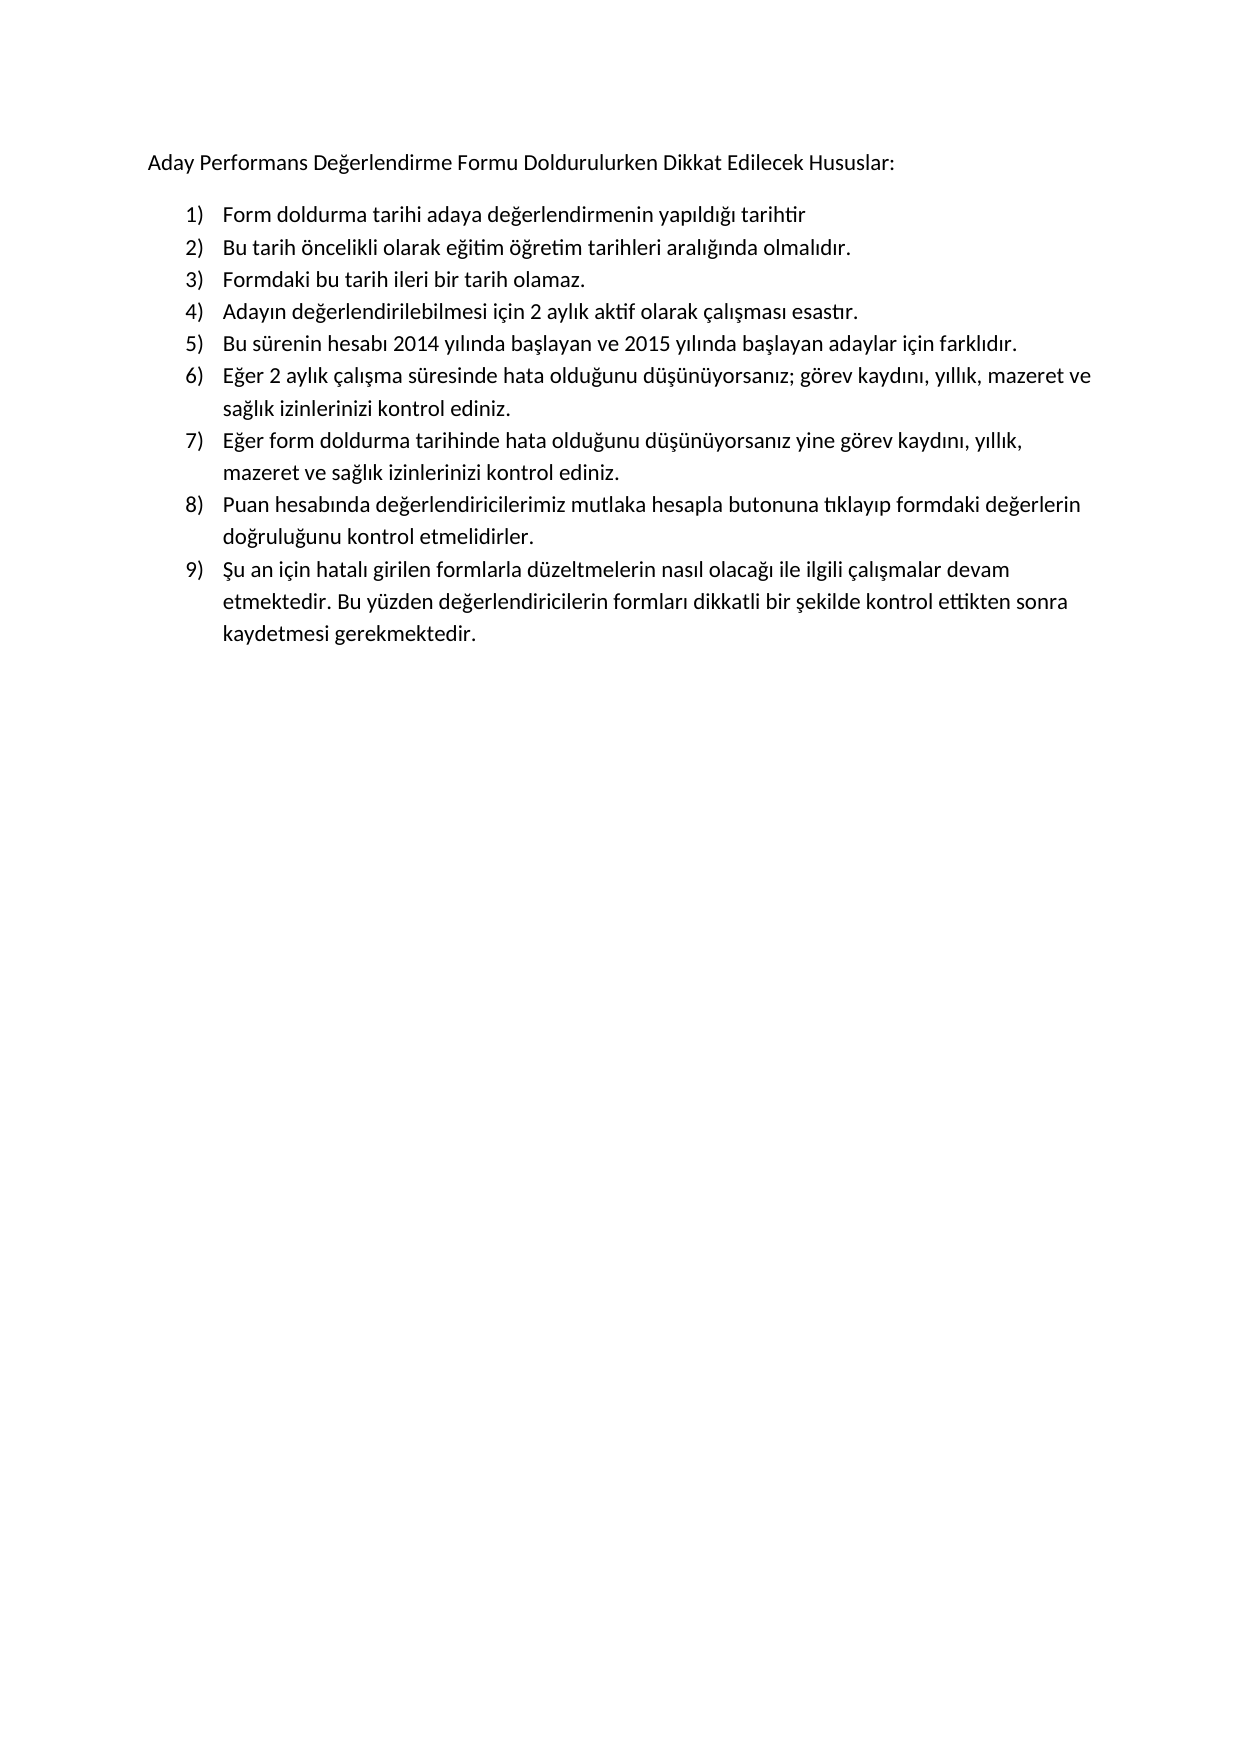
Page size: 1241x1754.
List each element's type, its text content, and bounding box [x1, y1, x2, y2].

list Form doldurma tarihi adaya değerlendirmenin yapıldığı tarihtir [185, 201, 1093, 229]
list Formdaki bu tarih ileri bir tarih olamaz. [185, 265, 1093, 293]
list Şu an için hatalı girilen formlarla düzeltmelerin nasıl olacağı ile ilgili çalışmalar devam etmektedir. Bu yüzden değerlendiricilerin formları dikkatli bir şekilde kontrol ettikten sonra kaydetmesi gerekmektedir. [185, 555, 1093, 647]
list Adayın değerlendirilebilmesi için 2 aylık aktif olarak çalışması esastır. [185, 297, 1093, 325]
list Eğer 2 aylık çalışma süresinde hata olduğunu düşünüyorsanız; görev kaydını, yıllık, mazeret ve sağlık izinlerinizi kontrol ediniz. [185, 362, 1093, 422]
list Eğer form doldurma tarihinde hata olduğunu düşünüyorsanız yine görev kaydını, yıllık, mazeret ve sağlık izinlerinizi kontrol ediniz. [185, 426, 1093, 486]
list Bu tarih öncelikli olarak eğitim öğretim tarihleri aralığında olmalıdır. [185, 233, 1093, 261]
text Aday Performans Değerlendirme Formu Doldurulurken Dikkat Edilecek Hususlar: [148, 148, 1093, 176]
list Bu sürenin hesabı 2014 yılında başlayan ve 2015 yılında başlayan adaylar için farklıdır. [185, 329, 1093, 357]
list Puan hesabında değerlendiricilerimiz mutlaka hesapla butonuna tıklayıp formdaki değerlerin doğruluğunu kontrol etmelidirler. [185, 490, 1093, 551]
